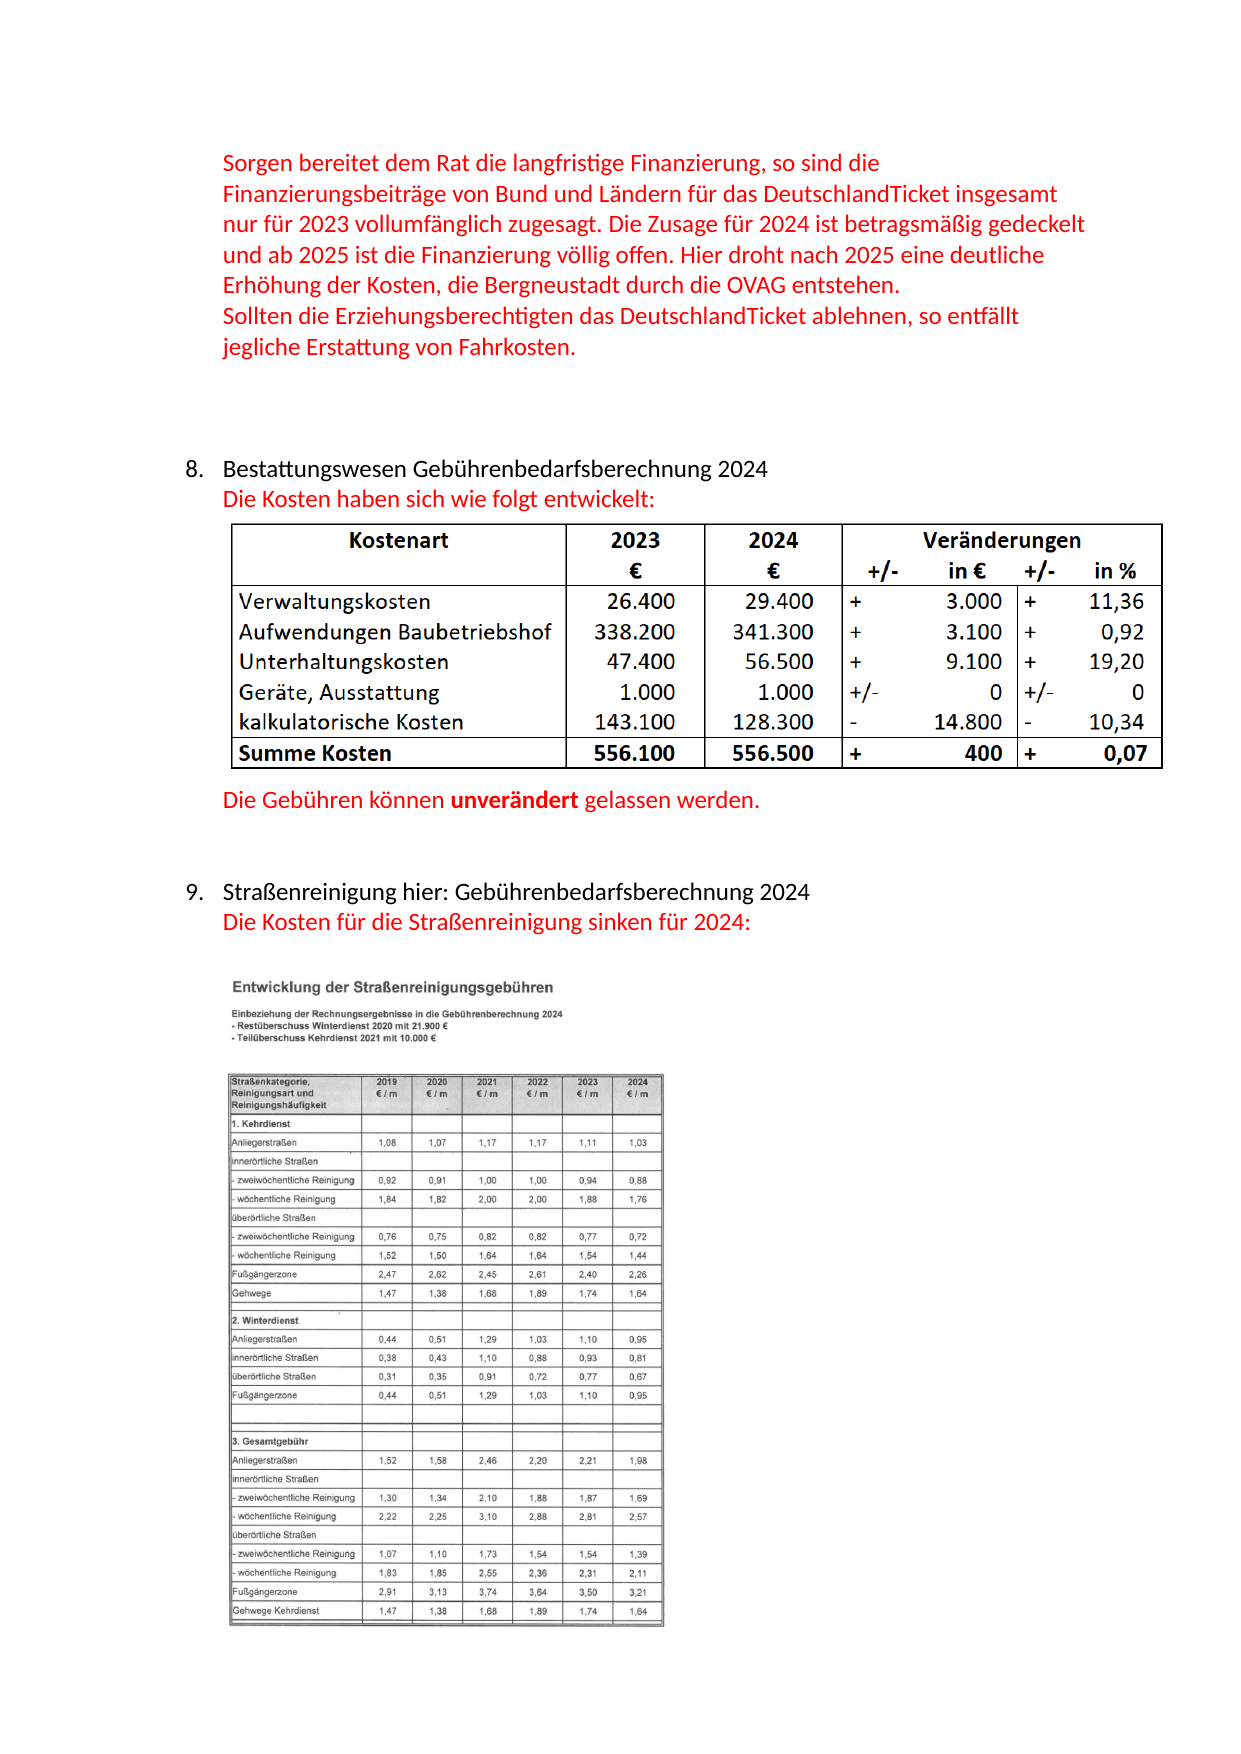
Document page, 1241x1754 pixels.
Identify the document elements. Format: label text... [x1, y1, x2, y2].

list Sollten die Erziehungsberechtigten das DeutschlandTicket ablehnen, so entfällt jegliche Erstattung von Fahrkosten. [223, 300, 1093, 361]
list Die Gebühren können unverändert gelassen werden. [223, 784, 1093, 814]
list Die Kosten haben sich wie folgt entwickelt: [223, 483, 1093, 513]
list Sorgen bereitet dem Rat die langfristige Finanzierung, so sind die Finanzierungsbeiträge von Bund und Ländern für das DeutschlandTicket insgesamt nur für 2023 vollumfänglich zugesagt. Die Zusage für 2024 ist betragsmäßig gedeckelt und ab 2025 ist die Finanzierung völlig offen. Hier droht nach 2025 eine deutliche Erhöhung der Kosten, die Bergneustadt durch die OVAG entstehen. [223, 148, 1093, 300]
picture [224, 972, 670, 1632]
list Die Kosten für die Straßenreinigung sinken für 2024: [223, 906, 1093, 937]
list Straßenreinigung hier: Gebührenbedarfsberechnung 2024 [185, 876, 1093, 906]
picture [222, 513, 1168, 784]
list Bestattungswesen Gebührenbedarfsberechnung 2024 [185, 453, 1093, 483]
